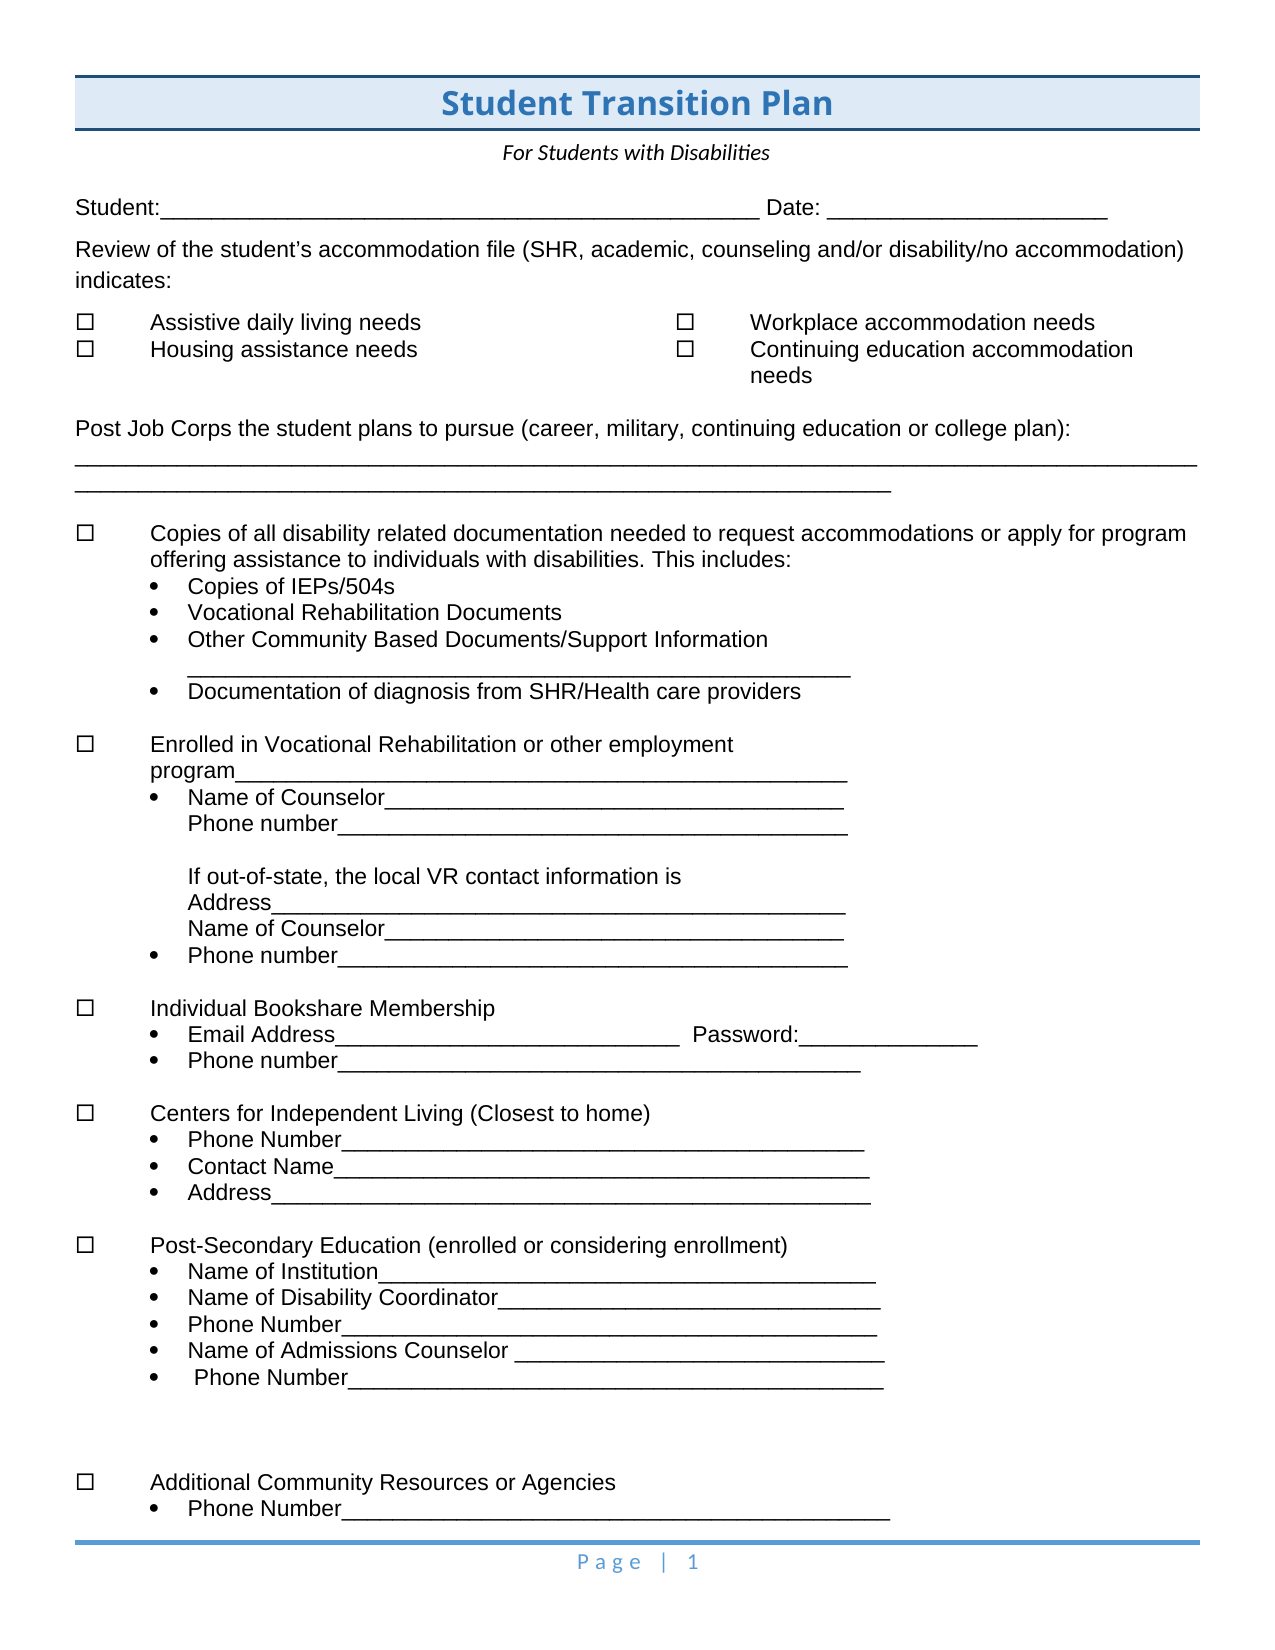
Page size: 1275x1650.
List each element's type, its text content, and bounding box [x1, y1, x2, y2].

list Phone Number__________________________________________ [150, 1311, 1200, 1337]
list Other Community Based Documents/Support Information ____________________________________________________ [150, 626, 1200, 678]
list Vocational Rehabilitation Documents [150, 599, 1200, 626]
text Post Job Corps the student plans to pursue (career, military, continuing education or college plan): [75, 415, 1200, 441]
list Name of Admissions Counselor _____________________________ [150, 1337, 1200, 1363]
text If out-of-state, the local VR contact information is Address_____________________________________________ Name of Counselor____________________________________ [187, 863, 1200, 942]
list Phone Number__________________________________________ [150, 1363, 1200, 1390]
text Post-Secondary Education (enrolled or considering enrollment) [75, 1232, 1200, 1258]
list Name of Institution_______________________________________ [150, 1258, 1200, 1284]
text ________________________________________________________________________________________________________________________________________________________ [75, 441, 1200, 494]
list Name of Disability Coordinator______________________________ [150, 1284, 1200, 1311]
list Phone number_________________________________________ [150, 1047, 1200, 1073]
list Name of Counselor____________________________________ Phone number________________________________________ [150, 784, 1200, 836]
text Additional Community Resources or Agencies [75, 1469, 1200, 1495]
list Phone number________________________________________ [150, 942, 1200, 968]
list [150, 1495, 1200, 1522]
text Review of the student’s accommodation file (SHR, academic, counseling and/or disability/no accommodation) indicates: [75, 236, 1200, 293]
list Documentation of diagnosis from SHR/Health care providers [150, 678, 1200, 704]
text Enrolled in Vocational Rehabilitation or other employment program________________________________________________ [75, 731, 1200, 784]
text Assistive daily living needs [75, 309, 600, 336]
text Continuing education accommodation needs [675, 336, 1200, 388]
list Phone Number_________________________________________ [150, 1126, 1200, 1153]
list Copies of IEPs/504s [150, 573, 1200, 599]
list Email Address___________________________ Password:______________ [150, 1021, 1200, 1047]
text Housing assistance needs [75, 336, 600, 362]
text Copies of all disability related documentation needed to request accommodations or apply for program offering assistance to individuals with disabilities. This includes: [75, 520, 1200, 573]
text Student:_______________________________________________ Date: ______________________ [75, 194, 1200, 220]
text Centers for Independent Living (Closest to home) [75, 1100, 1200, 1126]
text Individual Bookshare Membership [75, 994, 1200, 1021]
list Address_______________________________________________ [150, 1179, 1200, 1205]
list Contact Name__________________________________________ [150, 1153, 1200, 1179]
text Workplace accommodation needs [675, 309, 1200, 336]
